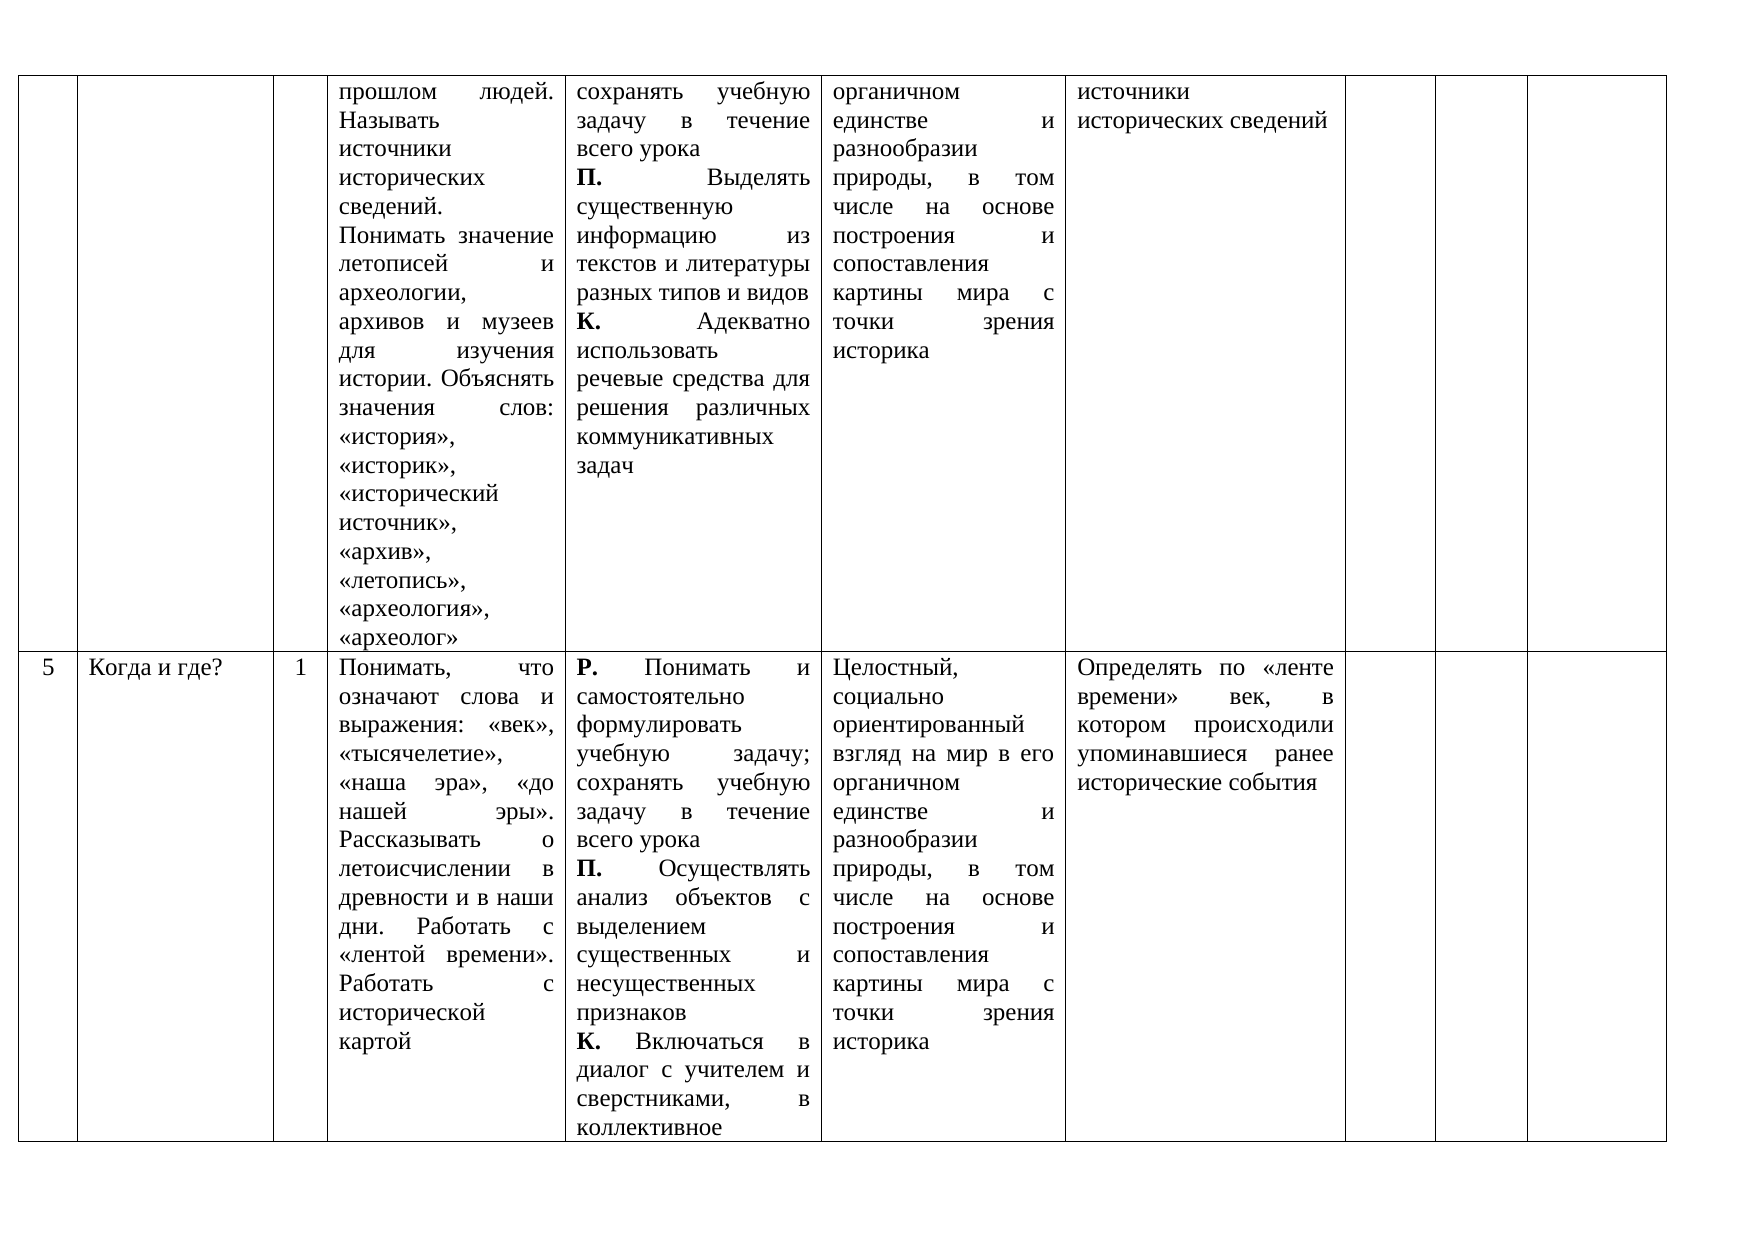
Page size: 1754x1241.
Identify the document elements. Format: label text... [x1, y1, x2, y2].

table_cell [1528, 76, 1666, 651]
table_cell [566, 76, 821, 651]
table_cell 1 [274, 76, 327, 651]
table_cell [566, 652, 821, 1141]
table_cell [328, 652, 565, 1141]
table_cell [1528, 652, 1666, 1141]
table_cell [78, 76, 273, 651]
table_cell Когда и где? [78, 652, 273, 1141]
table_cell [1346, 652, 1435, 1141]
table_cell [1066, 76, 1345, 651]
table_cell [1436, 76, 1527, 651]
table_cell [1346, 76, 1435, 651]
table_cell [1436, 652, 1527, 1141]
table_cell 1 [274, 652, 327, 1141]
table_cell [822, 76, 1065, 651]
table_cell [328, 76, 565, 651]
table_cell 5 [19, 652, 77, 1141]
table_cell 4 [19, 76, 77, 651]
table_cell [1066, 652, 1345, 1141]
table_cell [822, 652, 1065, 1141]
